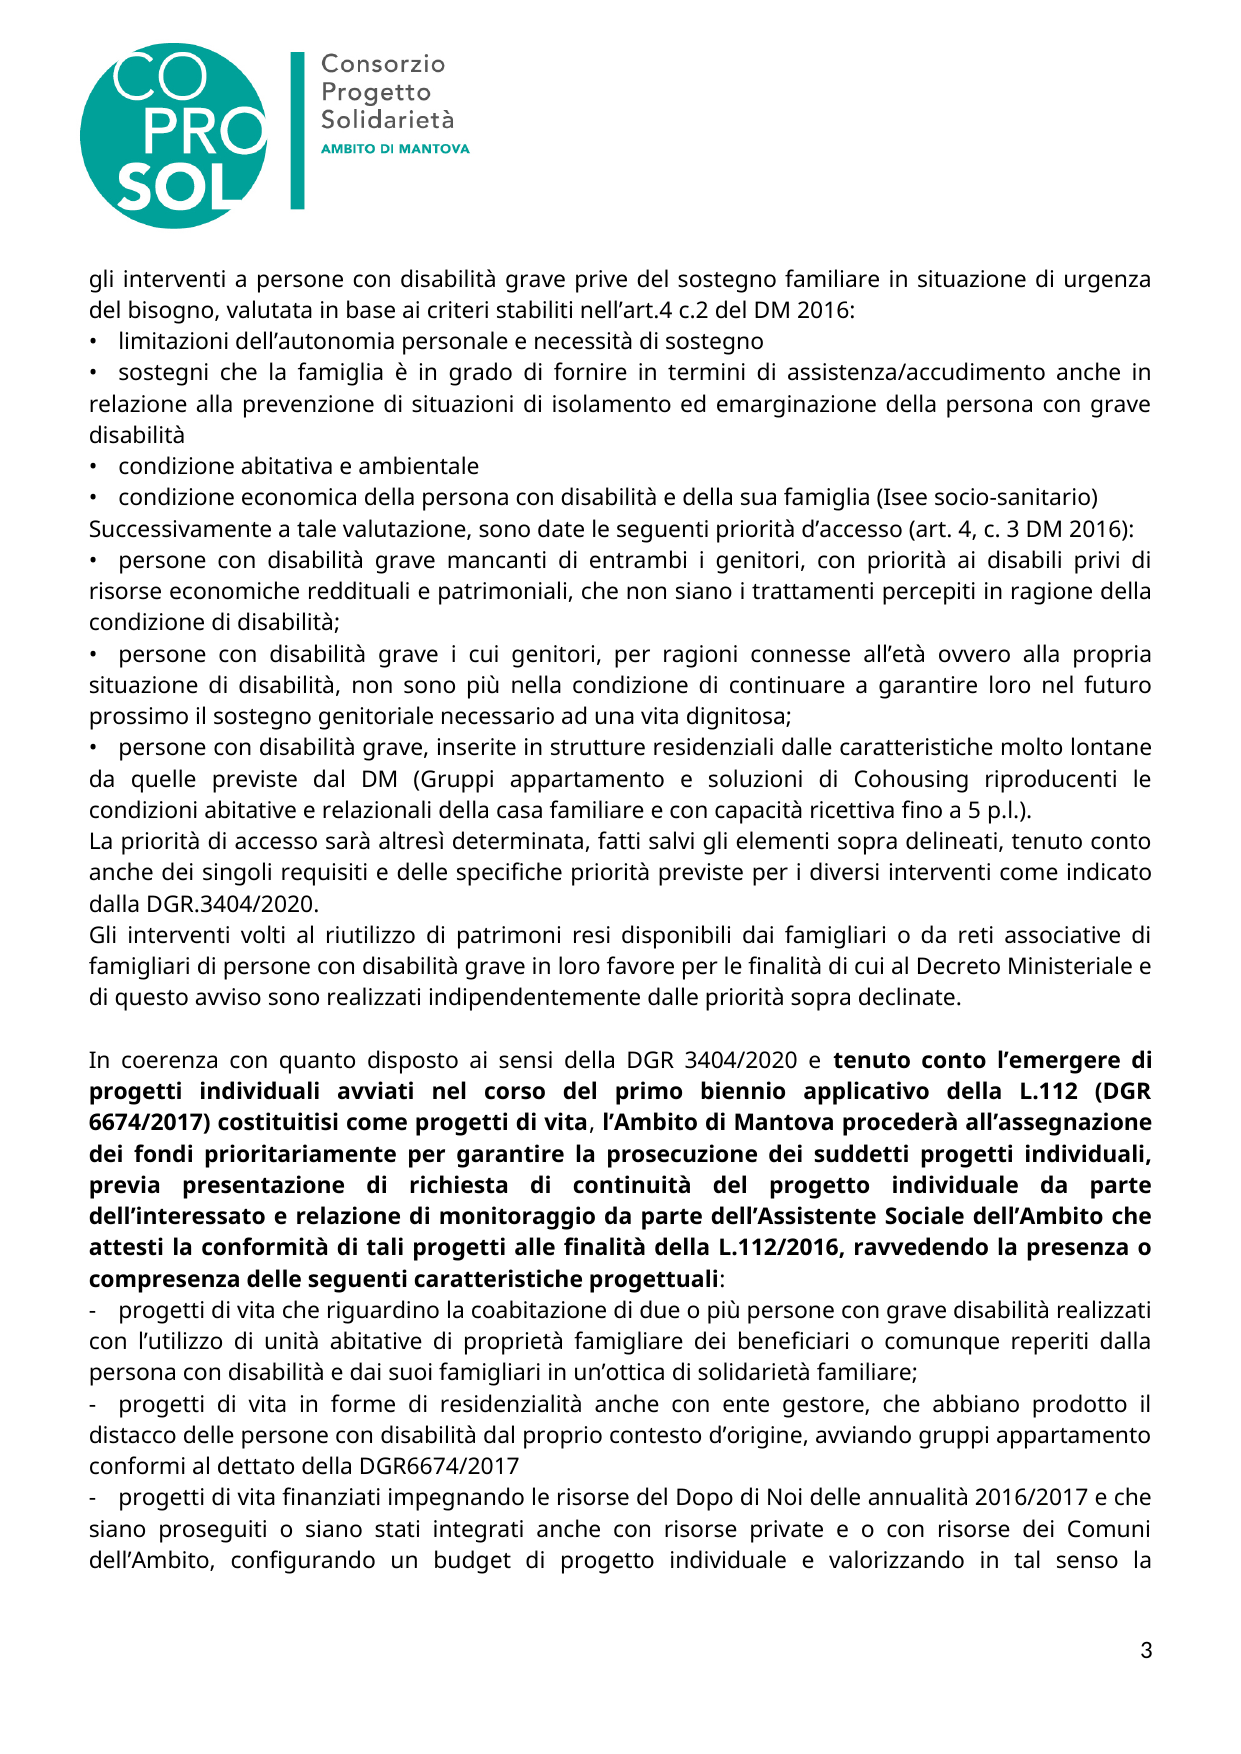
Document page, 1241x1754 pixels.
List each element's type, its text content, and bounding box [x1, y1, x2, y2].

text La priorità di accesso sarà altresì determinata, fatti salvi gli elementi sopra delineati, tenuto conto anche dei singoli requisiti e delle specifiche priorità previste per i diversi interventi come indicato dalla DGR.3404/2020. [88, 825, 1153, 919]
text Successivamente a tale valutazione, sono date le seguenti priorità d’accesso (art. 4, c. 3 DM 2016): [88, 512, 1153, 544]
text • persone con disabilità grave, inserite in strutture residenziali dalle caratteristiche molto lontane da quelle previste dal DM (Gruppi appartamento e soluzioni di Cohousing riproducenti le condizioni abitative e relazionali della casa familiare e con capacità ricettiva fino a 5 p.l.). [88, 731, 1153, 825]
text • condizione abitativa e ambientale [88, 450, 1153, 481]
text - progetti di vita che riguardino la coabitazione di due o più persone con grave disabilità realizzati con l’utilizzo di unità abitative di proprietà famigliare dei beneficiari o comunque reperiti dalla persona con disabilità e dai suoi famigliari in un’ottica di solidarietà familiare; [88, 1294, 1153, 1387]
text - progetti di vita in forme di residenzialità anche con ente gestore, che abbiano prodotto il distacco delle persone con disabilità dal proprio contesto d’origine, avviando gruppi appartamento conformi al dettato della DGR6674/2017 [88, 1387, 1153, 1481]
text • persone con disabilità grave i cui genitori, per ragioni connesse all’età ovvero alla propria situazione di disabilità, non sono più nella condizione di continuare a garantire loro nel futuro prossimo il sostegno genitoriale necessario ad una vita dignitosa; [88, 637, 1153, 731]
text • condizione economica della persona con disabilità e della sua famiglia (Isee socio-sanitario) [88, 481, 1153, 512]
text • persone con disabilità grave mancanti di entrambi i genitori, con priorità ai disabili privi di risorse economiche reddituali e patrimoniali, che non siano i trattamenti percepiti in ragione della condizione di disabilità; [88, 544, 1153, 637]
text In coerenza con quanto disposto ai sensi della DGR 3404/2020 e tenuto conto l’emergere di progetti individuali avviati nel corso del primo biennio applicativo della L.112 (DGR 6674/2017) costituitisi come progetti di vita, l’Ambito di Mantova procederà all’assegnazione dei fondi prioritariamente per garantire la prosecuzione dei suddetti progetti individuali, previa presentazione di richiesta di continuità del progetto individuale da parte dell’interessato e relazione di monitoraggio da parte dell’Assistente Sociale dell’Ambito che attesti la conformità di tali progetti alle finalità della L.112/2016, ravvedendo la presenza o compresenza delle seguenti caratteristiche progettuali: [88, 1044, 1153, 1294]
text • limitazioni dell’autonomia personale e necessità di sostegno [88, 325, 1153, 356]
text Gli interventi volti al riutilizzo di patrimoni resi disponibili dai famigliari o da reti associative di famigliari di persone con disabilità grave in loro favore per le finalità di cui al Decreto Ministeriale e di questo avviso sono realizzati indipendentemente dalle priorità sopra declinate. [88, 919, 1153, 1012]
text • sostegni che la famiglia è in grado di fornire in termini di assistenza/accudimento anche in relazione alla prevenzione di situazioni di isolamento ed emarginazione della persona con grave disabilità [88, 356, 1153, 450]
picture [70, 35, 480, 237]
